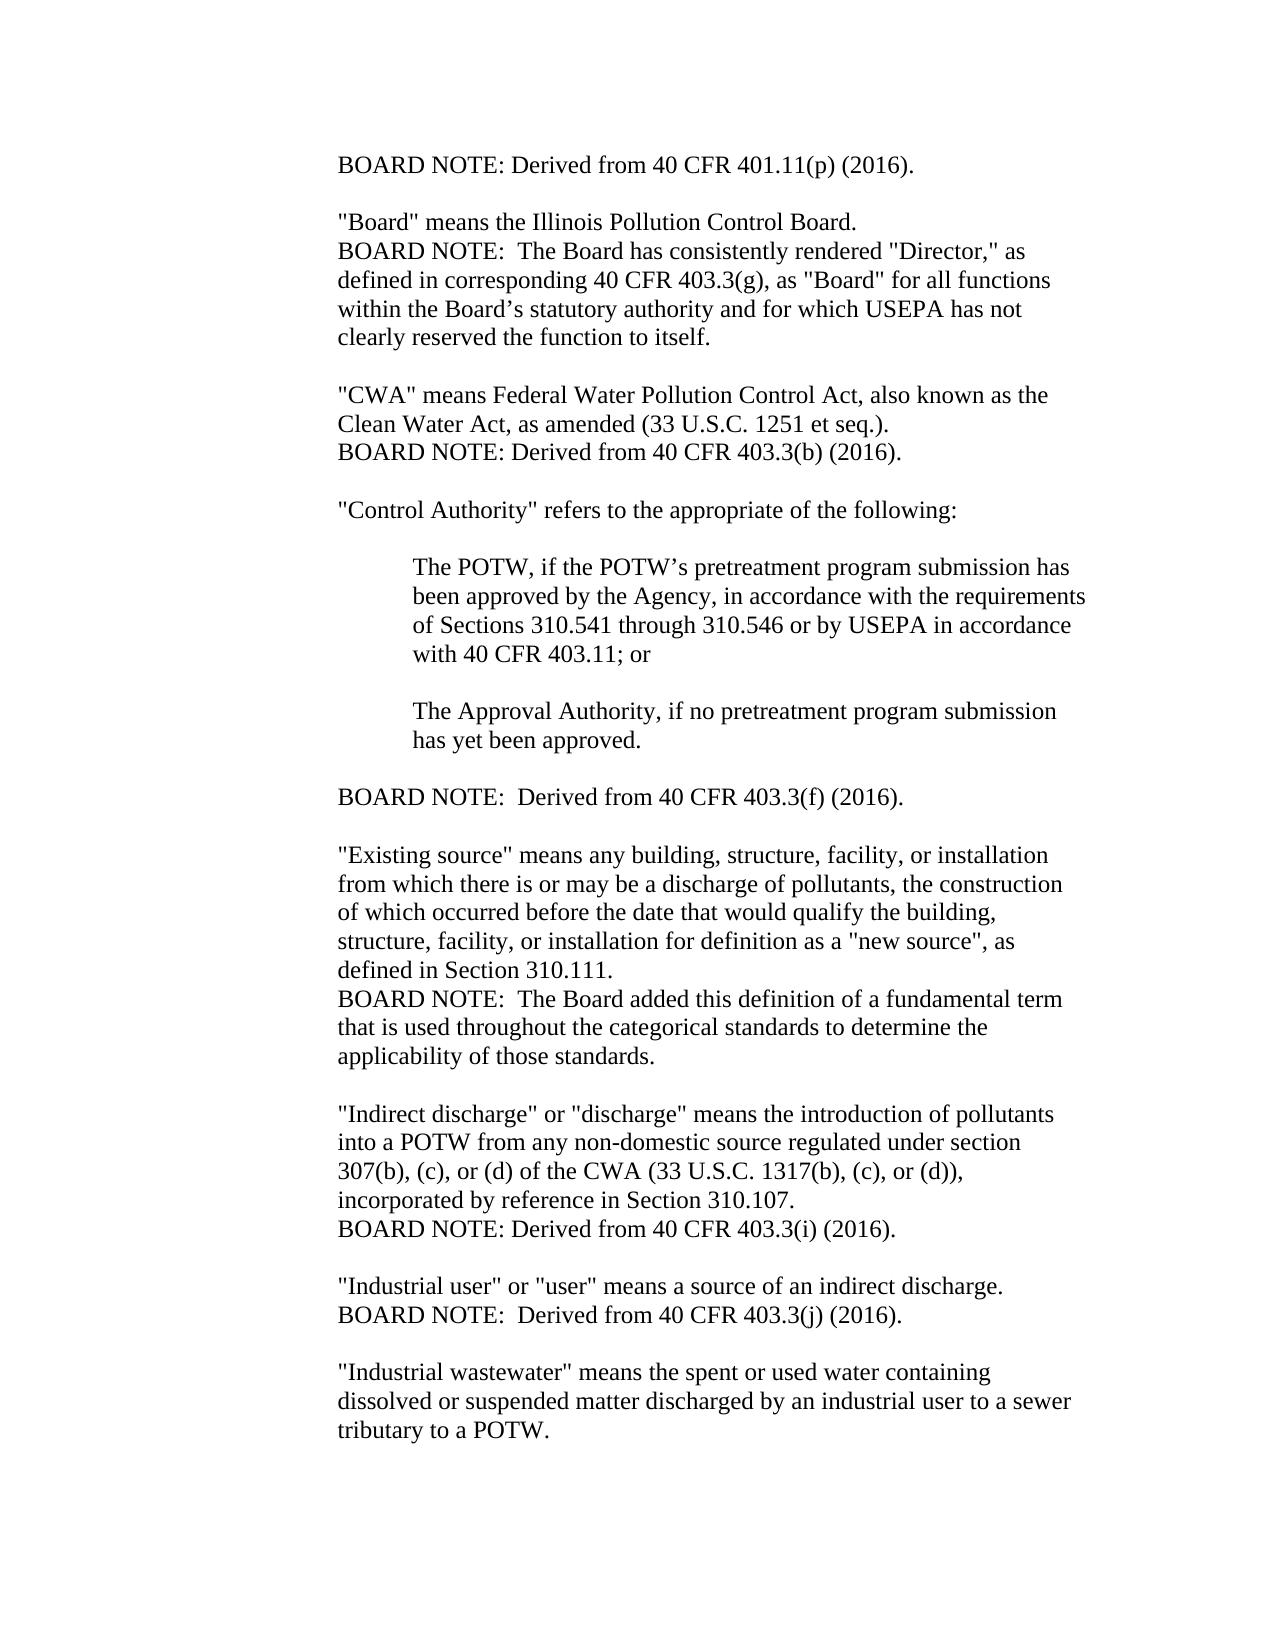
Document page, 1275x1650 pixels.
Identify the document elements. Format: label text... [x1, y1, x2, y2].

text BOARD NOTE: Derived from 40 CFR 401.11(p) (2016). [337, 150, 1087, 179]
text "CWA" means Federal Water Pollution Control Act, also known as the Clean Water Act, as amended (33 U.S.C. 1251 et seq.). [337, 380, 1087, 437]
text "Existing source" means any building, structure, facility, or installation from which there is or may be a discharge of pollutants, the construction of which occurred before the date that would qualify the building, structure, facility, or installation for definition as a "new source", as defined in Section 310.111. [337, 840, 1087, 984]
text BOARD NOTE: The Board has consistently rendered "Director," as defined in corresponding 40 CFR 403.3(g), as "Board" for all functions within the Board’s statutory authority and for which USEPA has not clearly reserved the function to itself. [337, 236, 1087, 351]
text "Industrial wastewater" means the spent or used water containing dissolved or suspended matter discharged by an industrial user to a sewer tributary to a POTW. [337, 1357, 1087, 1444]
text BOARD NOTE: The Board added this definition of a fundamental term that is used throughout the categorical standards to determine the applicability of those standards. [337, 984, 1087, 1070]
text "Industrial user" or "user" means a source of an indirect discharge. [337, 1271, 1087, 1300]
text "Control Authority" refers to the appropriate of the following: [337, 495, 1087, 524]
text "Board" means the Illinois Pollution Control Board. [337, 207, 1087, 236]
text BOARD NOTE: Derived from 40 CFR 403.3(i) (2016). [337, 1214, 1087, 1242]
text BOARD NOTE: Derived from 40 CFR 403.3(b) (2016). [337, 437, 1087, 466]
text The Approval Authority, if no pretreatment program submission has yet been approved. [412, 696, 1087, 754]
text BOARD NOTE: Derived from 40 CFR 403.3(j) (2016). [337, 1300, 1087, 1329]
text "Indirect discharge" or "discharge" means the introduction of pollutants into a POTW from any non-domestic source regulated under section 307(b), (c), or (d) of the CWA (33 U.S.C. 1317(b), (c), or (d)), incorporated by reference in Section 310.107. [337, 1099, 1087, 1214]
text BOARD NOTE: Derived from 40 CFR 403.3(f) (2016). [337, 782, 1087, 811]
text The POTW, if the POTW’s pretreatment program submission has been approved by the Agency, in accordance with the requirements of Sections 310.541 through 310.546 or by USEPA in accordance with 40 CFR 403.11; or [412, 552, 1087, 667]
